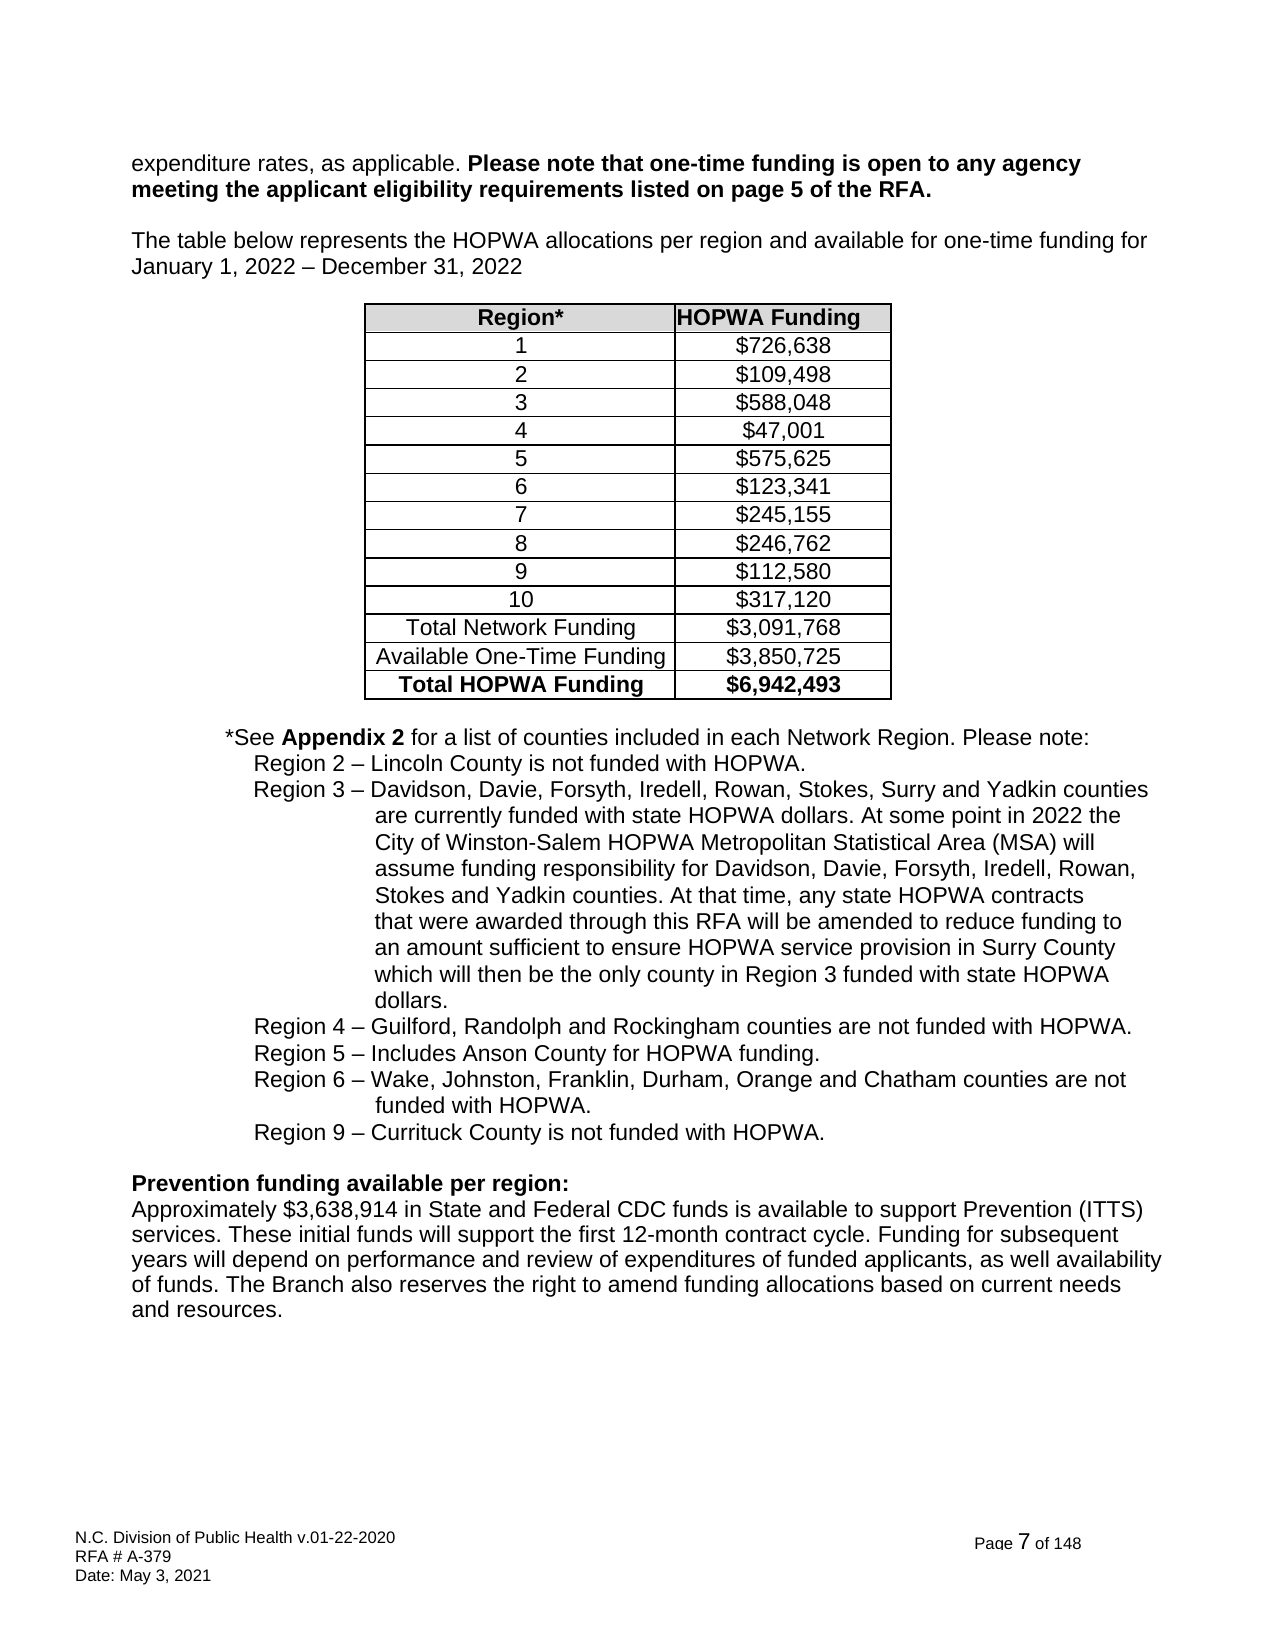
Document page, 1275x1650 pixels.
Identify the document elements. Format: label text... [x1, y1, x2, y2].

table_cell 6 [366, 474, 674, 501]
table_cell $6,942,493 [676, 671, 890, 698]
text The table below represents the HOPWA allocations per region and available for one-time funding for January 1, 2022 – December 31, 2022 [131, 227, 1150, 279]
table_cell Total HOPWA Funding [366, 671, 674, 698]
table_cell $123,341 [676, 474, 890, 501]
table_cell 1 [366, 333, 674, 359]
table_cell $109,498 [676, 361, 890, 388]
table_cell $317,120 [676, 587, 890, 613]
table_cell 3 [366, 389, 674, 416]
table_cell 5 [366, 446, 674, 472]
table_cell Available One-Time Funding [366, 643, 674, 670]
table_header Region* [366, 305, 674, 331]
table_cell $246,762 [676, 530, 890, 557]
table_cell 7 [366, 502, 674, 529]
text Region 3 – Davidson, Davie, Forsyth, Iredell, Rowan, Stokes, Surry and Yadkin counties are currently funded with state HOPWA dollars. At some point in 2022 the City of Winston-Salem HOPWA Metropolitan Statistical Area (MSA) will assume funding responsibility for Davidson, Davie, Forsyth, Iredell, Rowan, [253, 776, 1151, 882]
table_cell $112,580 [676, 559, 890, 585]
text *See Appendix 2 for a list of counties included in each Network Region. Please note: Region 2 – Lincoln County is not funded with HOPWA. [225, 723, 1092, 776]
table_cell $575,625 [676, 446, 890, 472]
table_cell $588,048 [676, 389, 890, 416]
table_cell 8 [366, 530, 674, 557]
table_cell $3,850,725 [676, 643, 890, 670]
text Region 4 – Guilford, Randolph and Rockingham counties are not funded with HOPWA. Region 5 – Includes Anson County for HOPWA funding. [253, 1013, 1134, 1066]
text expenditure rates, as applicable. Please note that one-time funding is open to any agency meeting the applicant eligibility requirements listed on page 5 of the RFA. [131, 150, 1083, 203]
table_cell 2 [366, 361, 674, 388]
table_cell $245,155 [676, 502, 890, 529]
table_cell Total Network Funding [366, 615, 674, 642]
table_cell $726,638 [676, 333, 890, 359]
table_cell $3,091,768 [676, 615, 890, 642]
table_cell 10 [366, 587, 674, 613]
table_cell $47,001 [676, 417, 890, 444]
text Region 9 – Currituck County is not funded with HOPWA. [253, 1119, 1237, 1145]
table_cell 4 [366, 417, 674, 444]
table_cell 9 [366, 559, 674, 585]
text Approximately $3,638,914 in State and Federal CDC funds is available to support Prevention (ITTS) services. These initial funds will support the first 12-month contract cycle. Funding for subsequent years will depend on performance and review of expenditures of funded applicants, as well availability of funds. The Branch also reserves the right to amend funding allocations based on current needs and resources. [131, 1197, 1162, 1323]
text Region 6 – Wake, Johnston, Franklin, Durham, Orange and Chatham counties are not funded with HOPWA. [253, 1066, 1128, 1119]
text Stokes and Yadkin counties. At that time, any state HOPWA contracts that were awarded through this RFA will be amended to reduce funding to an amount sufficient to ensure HOPWA service provision in Surry County which will then be the only county in Region 3 funded with state HOPWA dollars. [374, 882, 1123, 1013]
table_header HOPWA Funding [676, 305, 890, 331]
subtitle Prevention funding available per region: [131, 1171, 1237, 1197]
